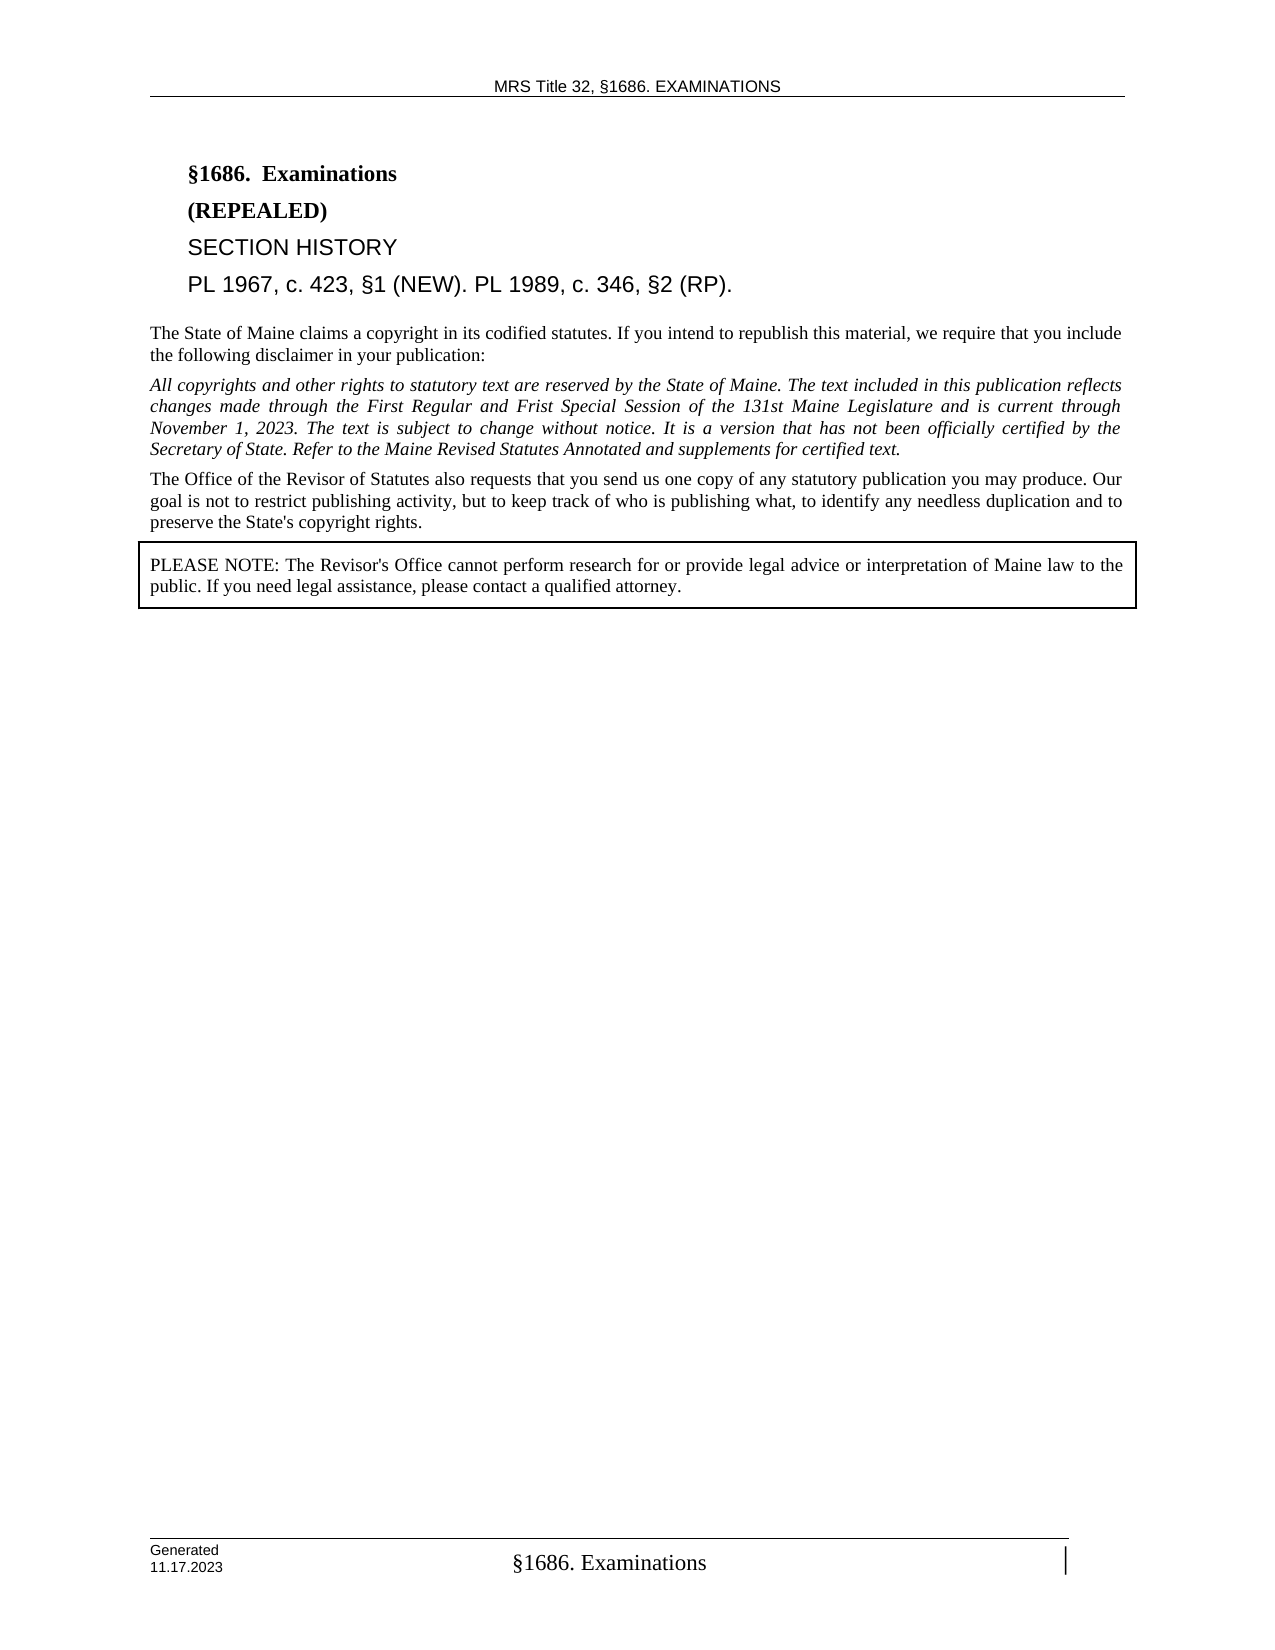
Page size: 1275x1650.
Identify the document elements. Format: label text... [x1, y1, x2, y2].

text PL 1967, c. 423, §1 (NEW). PL 1989, c. 346, §2 (RP). [187, 271, 1125, 297]
text The State of Maine claims a copyright in its codified statutes. If you intend to republish this material, we require that you include the following disclaimer in your publication: [150, 322, 1125, 365]
text PLEASE NOTE: The Revisor's Office cannot perform research for or provide legal advice or interpretation of Maine law to the public. If you need legal assistance, please contact a qualified attorney. [140, 543, 1135, 607]
text §1686. Examinations [187, 160, 1125, 187]
text All copyrights and other rights to statutory text are reserved by the State of Maine. The text included in this publication reflects changes made through the First Regular and Frist Special Session of the 131st Maine Legislature and is current through November 1, 2023 . The text is subject to change without notice. It is a version that has not been officially certified by the Secretary of State. Refer to the Maine Revised Statutes Annotated and supplements for certified text. [150, 373, 1125, 460]
text SECTION HISTORY [187, 234, 1125, 260]
text (REPEALED) [187, 197, 1125, 223]
text The Office of the Revisor of Statutes also requests that you send us one copy of any statutory publication you may produce. Our goal is not to restrict publishing activity, but to keep track of who is publishing what, to identify any needless duplication and to preserve the State's copyright rights. [150, 468, 1125, 533]
